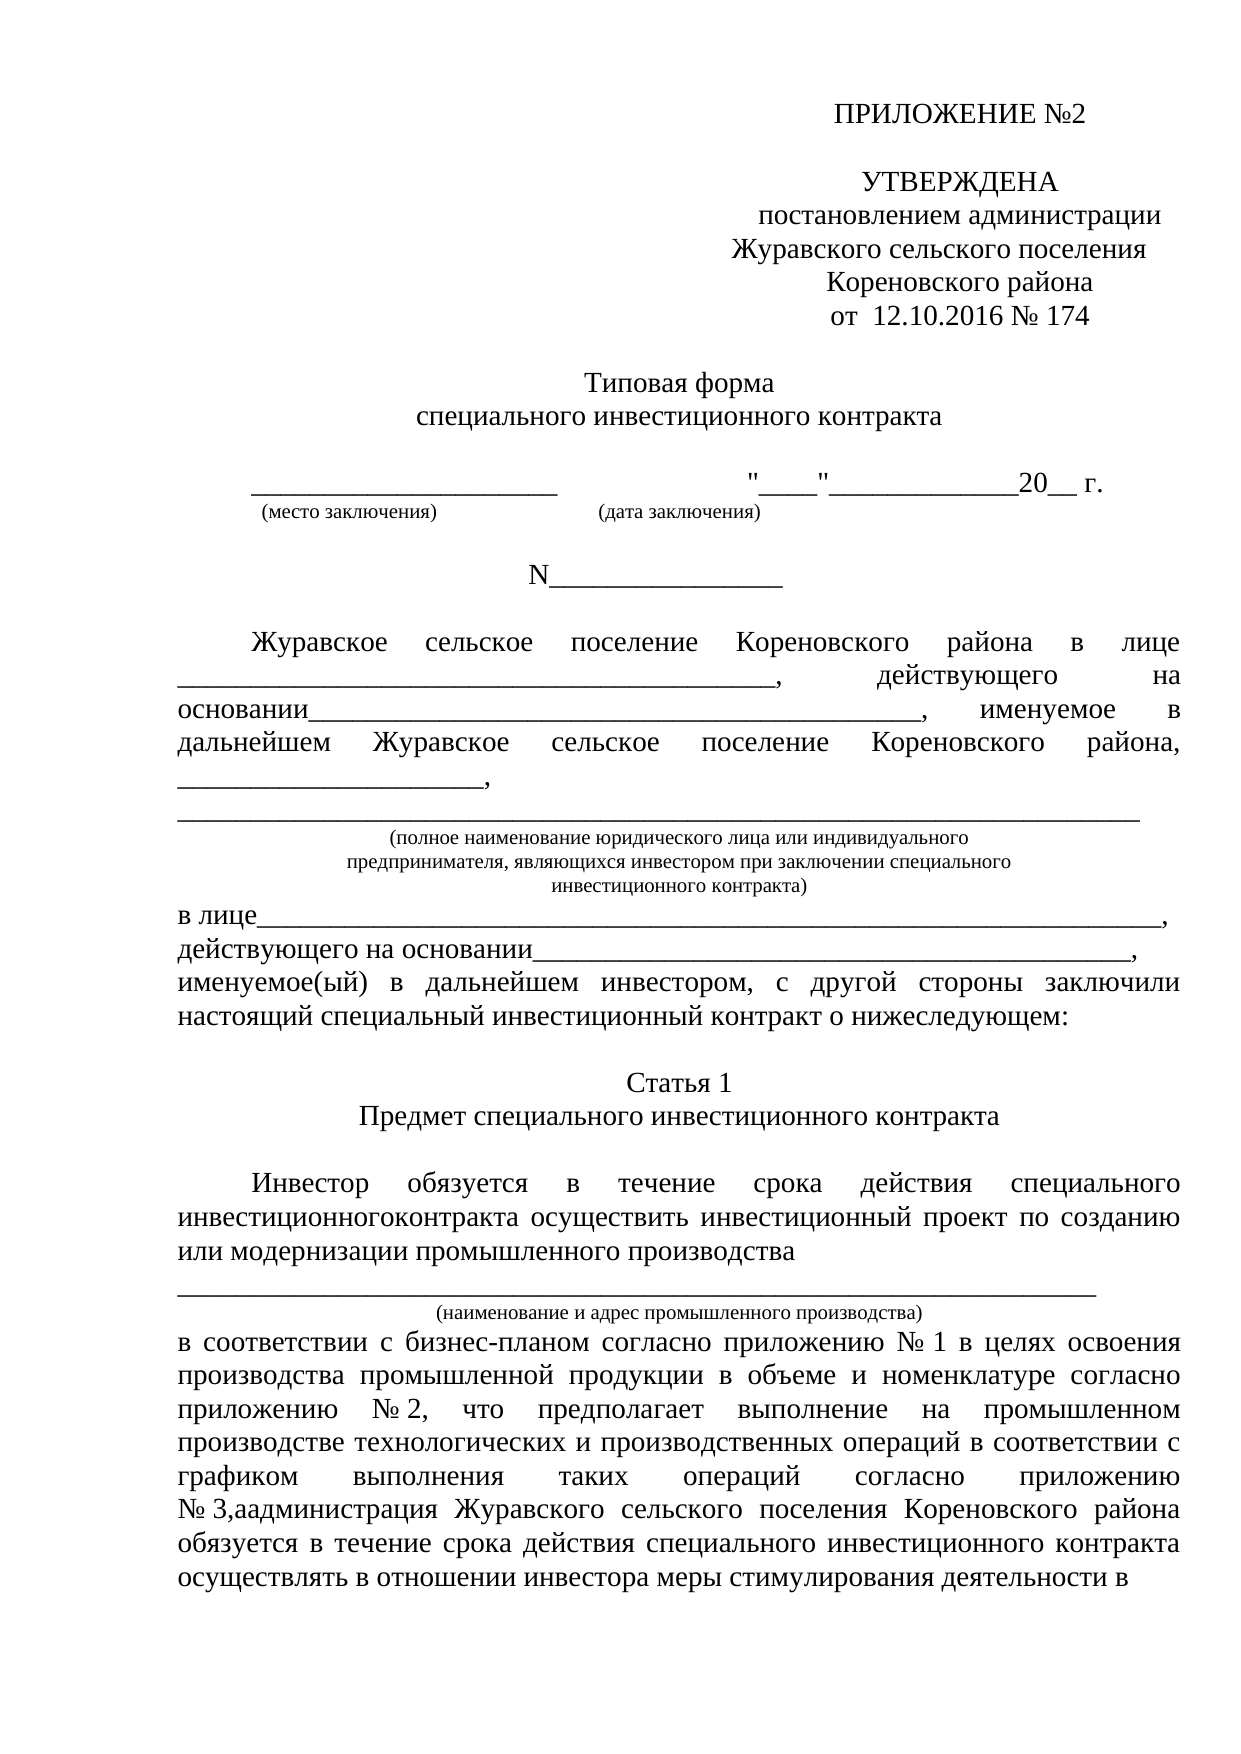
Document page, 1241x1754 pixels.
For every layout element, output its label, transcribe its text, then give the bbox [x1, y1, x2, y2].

text (наименование и адрес промышленного производства) [177, 1300, 1181, 1324]
text ПРИЛОЖЕНИЕ №2 [177, 97, 1181, 130]
text _______________________________________________________________ [177, 1266, 1181, 1300]
text Предмет специального инвестиционного контракта [177, 1098, 1181, 1132]
text в лице______________________________________________________________, [177, 897, 1181, 931]
text в соответствии с бизнес-планом согласно приложению № 1 в целях освоения производства промышленной продукции в объеме и номенклатуре согласно приложению № 2, что предполагает выполнение на промышленном производстве технологических и производственных операций в соответствии с графиком выполнения таких операций согласно приложению № 3,аадминистрация Журавского сельского поселения Кореновского района обязуется в течение срока действия специального инвестиционного контракта осуществлять в отношении инвестора меры стимулирования деятельности в [177, 1324, 1181, 1592]
text Журавское сельское поселение Кореновского района в лице _________________________________________, действующего на основании__________________________________________, именуемое в дальнейшем Журавское сельское поселение Кореновского района, _____________________, [177, 624, 1181, 792]
text от 12.10.2016 № 174 [177, 298, 1181, 331]
text (место заключения) (дата заключения) [177, 499, 1181, 523]
text инвестиционного контракта) [177, 873, 1181, 897]
text N________________ [177, 557, 1181, 590]
text действующего на основании_________________________________________, [177, 931, 1181, 964]
text Типовая форма [177, 365, 1181, 398]
text Статья 1 [177, 1065, 1181, 1098]
text УТВЕРЖДЕНА [177, 164, 1181, 197]
text именуемое(ый) в дальнейшем инвестором, с другой стороны заключили настоящий специальный инвестиционный контракт о нижеследующем: [177, 964, 1181, 1031]
text _____________________ "____"_____________20__ г. [177, 466, 1181, 499]
text (полное наименование юридического лица или индивидуального [177, 825, 1181, 849]
text Журавского сельского поселения [177, 231, 1181, 264]
text Инвестор обязуется в течение срока действия специального инвестиционногоконтракта осуществить инвестиционный проект по созданию или модернизации промышленного производства [177, 1166, 1181, 1266]
text предпринимателя, являющихся инвестором при заключении специального [177, 849, 1181, 873]
text постановлением администрации [177, 197, 1181, 231]
text Кореновского района [177, 264, 1181, 298]
text __________________________________________________________________ [177, 792, 1181, 825]
text специального инвестиционного контракта [177, 398, 1181, 432]
